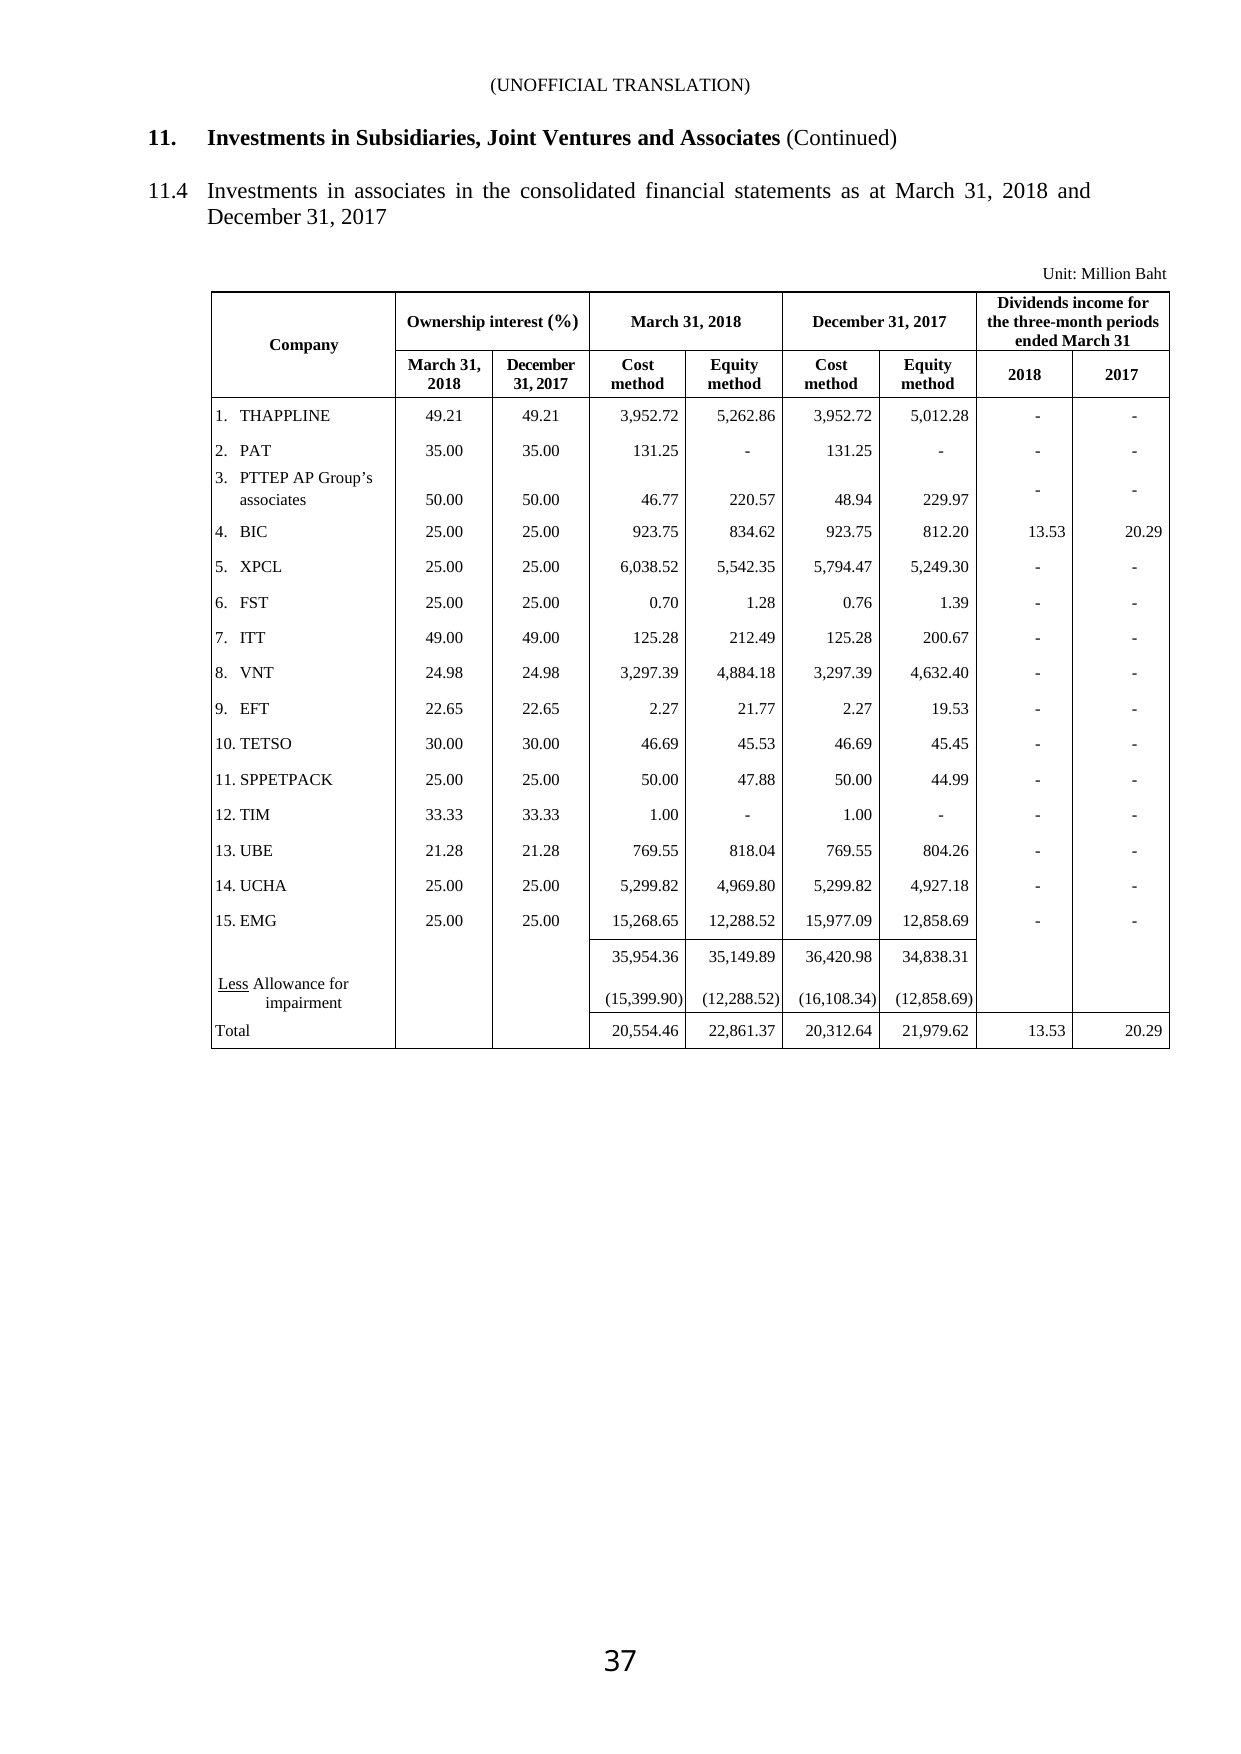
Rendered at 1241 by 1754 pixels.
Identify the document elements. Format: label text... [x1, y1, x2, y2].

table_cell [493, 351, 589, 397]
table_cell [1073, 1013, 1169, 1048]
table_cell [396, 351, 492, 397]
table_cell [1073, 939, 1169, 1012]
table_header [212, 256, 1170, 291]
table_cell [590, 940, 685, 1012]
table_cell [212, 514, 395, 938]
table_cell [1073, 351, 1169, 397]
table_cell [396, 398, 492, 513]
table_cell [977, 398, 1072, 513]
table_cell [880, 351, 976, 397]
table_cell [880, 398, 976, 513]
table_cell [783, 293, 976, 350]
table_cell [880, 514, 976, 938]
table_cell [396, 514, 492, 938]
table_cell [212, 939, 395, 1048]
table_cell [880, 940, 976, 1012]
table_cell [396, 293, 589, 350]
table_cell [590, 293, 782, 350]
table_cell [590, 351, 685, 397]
text 11.4 Investments in associates in the consolidated financial statements as at March 31, 2018 and December 31, 2017 [148, 177, 1092, 229]
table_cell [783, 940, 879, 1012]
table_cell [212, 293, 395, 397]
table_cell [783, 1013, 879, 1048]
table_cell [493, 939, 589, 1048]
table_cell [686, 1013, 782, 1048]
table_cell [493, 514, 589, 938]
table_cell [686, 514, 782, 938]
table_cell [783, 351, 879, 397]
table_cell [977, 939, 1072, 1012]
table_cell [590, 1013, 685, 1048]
text 11. Investments in Subsidiaries, Joint Ventures and Associates (Continued) [148, 124, 1092, 151]
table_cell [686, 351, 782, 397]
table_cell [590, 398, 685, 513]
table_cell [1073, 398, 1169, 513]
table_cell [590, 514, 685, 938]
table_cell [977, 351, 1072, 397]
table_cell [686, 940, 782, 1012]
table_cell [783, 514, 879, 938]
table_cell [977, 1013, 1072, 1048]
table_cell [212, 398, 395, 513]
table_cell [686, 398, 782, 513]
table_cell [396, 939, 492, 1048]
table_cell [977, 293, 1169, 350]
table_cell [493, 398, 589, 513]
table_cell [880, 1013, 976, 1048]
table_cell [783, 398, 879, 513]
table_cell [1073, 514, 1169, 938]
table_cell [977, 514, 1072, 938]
